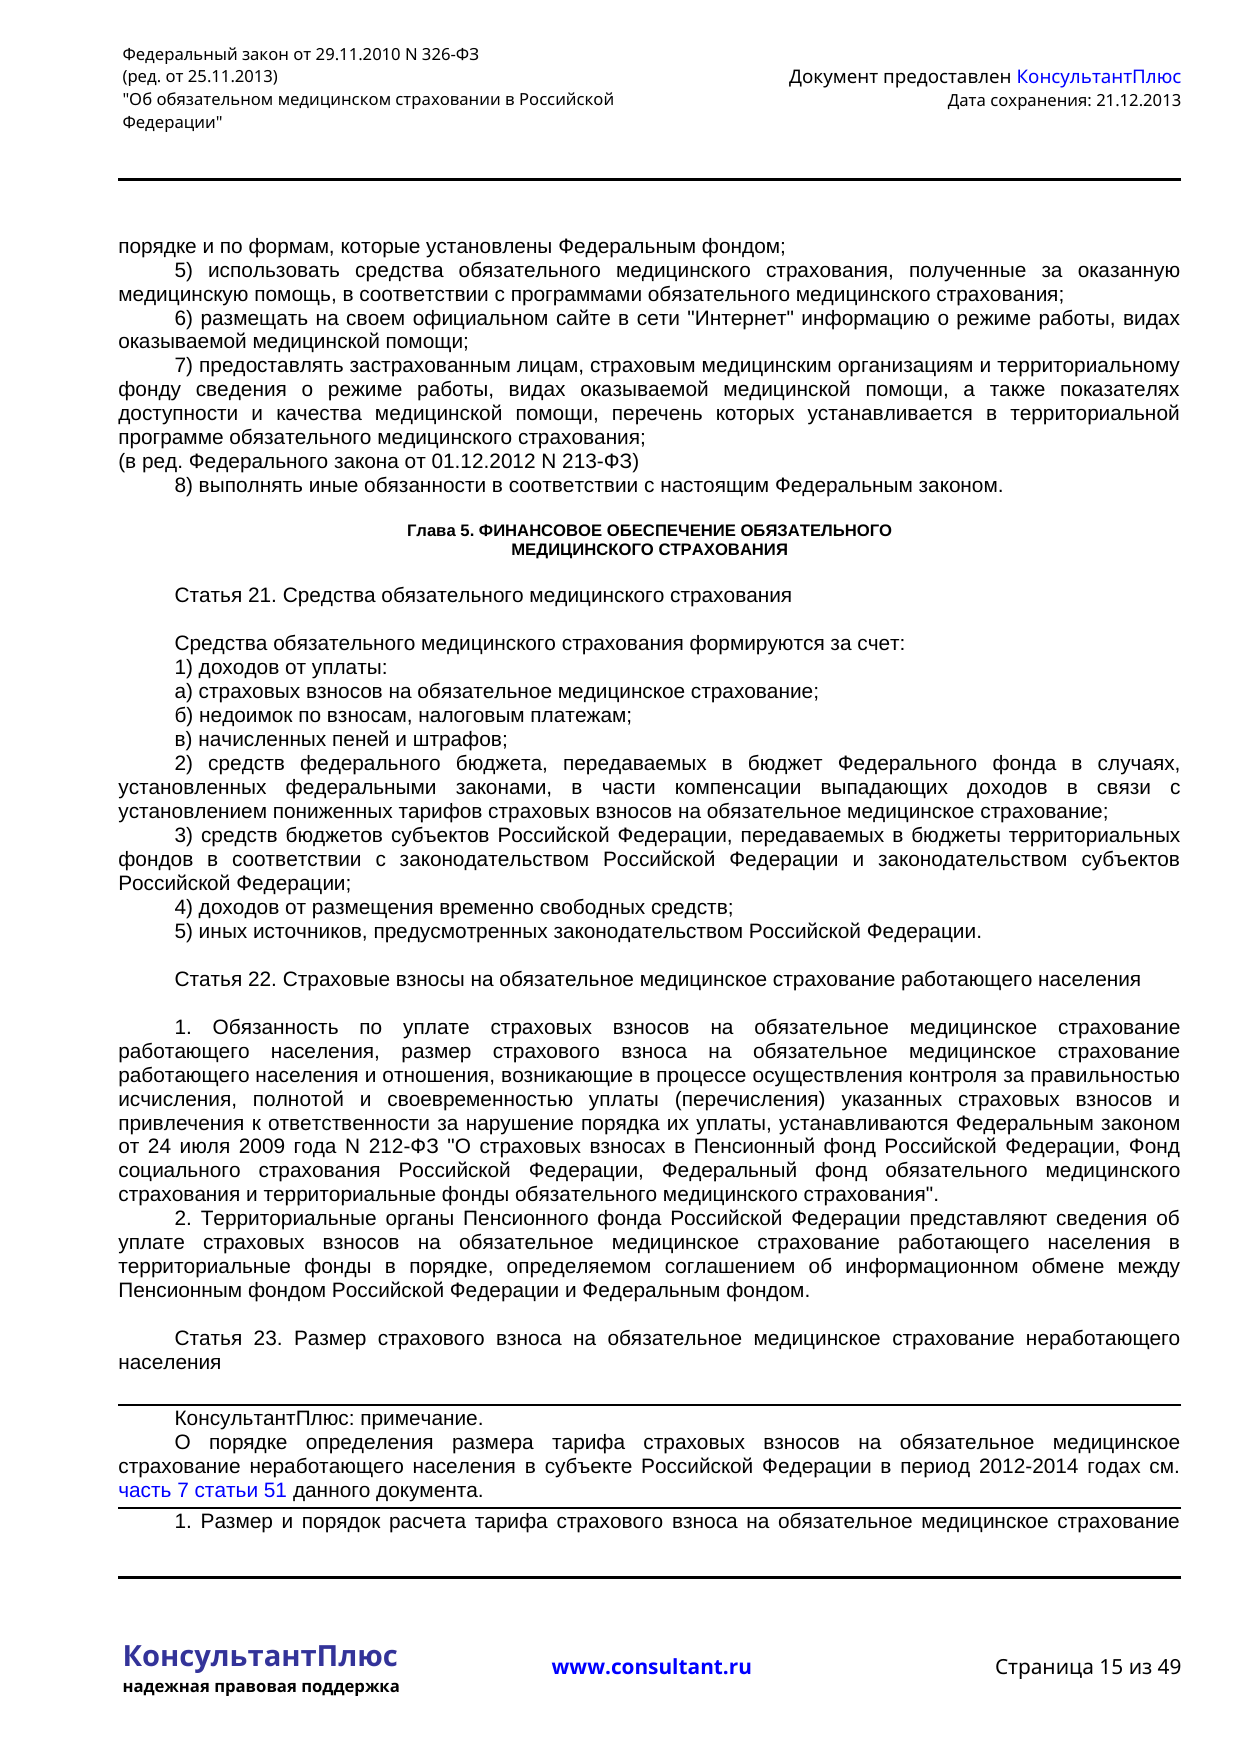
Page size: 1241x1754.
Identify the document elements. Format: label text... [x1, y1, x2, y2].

text Статья 21. Средства обязательного медицинского страхования [118, 583, 1181, 607]
text МЕДИЦИНСКОГО СТРАХОВАНИЯ [118, 540, 1181, 559]
text 1. Обязанность по уплате страховых взносов на обязательное медицинское страхование работающего населения, размер страхового взноса на обязательное медицинское страхование работающего населения и отношения, возникающие в процессе осуществления контроля за правильностью исчисления, полнотой и своевременностью уплаты (перечисления) указанных страховых взносов и привлечения к ответственности за нарушение порядка их уплаты, устанавливаются Федеральным законом от 24 июля 2009 года N 212-ФЗ "О страховых взносах в Пенсионный фонд Российской Федерации, Фонд социального страхования Российской Федерации, Федеральный фонд обязательного медицинского страхования и территориальные фонды обязательного медицинского страхования". [118, 1014, 1181, 1206]
text 4) доходов от размещения временно свободных средств; [118, 895, 1181, 919]
text 1) доходов от уплаты: [118, 655, 1181, 679]
text Глава 5. ФИНАНСОВОЕ ОБЕСПЕЧЕНИЕ ОБЯЗАТЕЛЬНОГО [118, 521, 1181, 540]
text 5) использовать средства обязательного медицинского страхования, полученные за оказанную медицинскую помощь, в соответствии с программами обязательного медицинского страхования; [118, 257, 1181, 305]
text 8) выполнять иные обязанности в соответствии с настоящим Федеральным законом. [118, 473, 1181, 497]
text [118, 1509, 1181, 1533]
text (в ред. Федерального закона от 01.12.2012 N 213-ФЗ) [118, 449, 1181, 473]
text 2) средств федерального бюджета, передаваемых в бюджет Федерального фонда в случаях, установленных федеральными законами, в части компенсации выпадающих доходов в связи с установлением пониженных тарифов страховых взносов на обязательное медицинское страхование; [118, 751, 1181, 823]
text 5) иных источников, предусмотренных законодательством Российской Федерации. [118, 919, 1181, 943]
text КонсультантПлюс: примечание. [118, 1406, 1181, 1429]
text в) начисленных пеней и штрафов; [118, 727, 1181, 751]
text О порядке определения размера тарифа страховых взносов на обязательное медицинское страхование неработающего населения в субъекте Российской Федерации в период 2012-2014 годах см. часть 7 статьи 51 данного документа. [118, 1429, 1181, 1501]
text Статья 22. Страховые взносы на обязательное медицинское страхование работающего населения [118, 967, 1181, 991]
text Средства обязательного медицинского страхования формируются за счет: [118, 631, 1181, 655]
text 7) предоставлять застрахованным лицам, страховым медицинским организациям и территориальному фонду сведения о режиме работы, видах оказываемой медицинской помощи, а также показателях доступности и качества медицинской помощи, перечень которых устанавливается в территориальной программе обязательного медицинского страхования; [118, 353, 1181, 449]
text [118, 233, 1181, 257]
text 6) размещать на своем официальном сайте в сети "Интернет" информацию о режиме работы, видах оказываемой медицинской помощи; [118, 305, 1181, 353]
text 3) средств бюджетов субъектов Российской Федерации, передаваемых в бюджеты территориальных фондов в соответствии с законодательством Российской Федерации и законодательством субъектов Российской Федерации; [118, 823, 1181, 895]
text 2. Территориальные органы Пенсионного фонда Российской Федерации представляют сведения об уплате страховых взносов на обязательное медицинское страхование работающего населения в территориальные фонды в порядке, определяемом соглашением об информационном обмене между Пенсионным фондом Российской Федерации и Федеральным фондом. [118, 1206, 1181, 1302]
text а) страховых взносов на обязательное медицинское страхование; [118, 679, 1181, 703]
text Статья 23. Размер страхового взноса на обязательное медицинское страхование неработающего населения [118, 1326, 1181, 1374]
text б) недоимок по взносам, налоговым платежам; [118, 703, 1181, 727]
